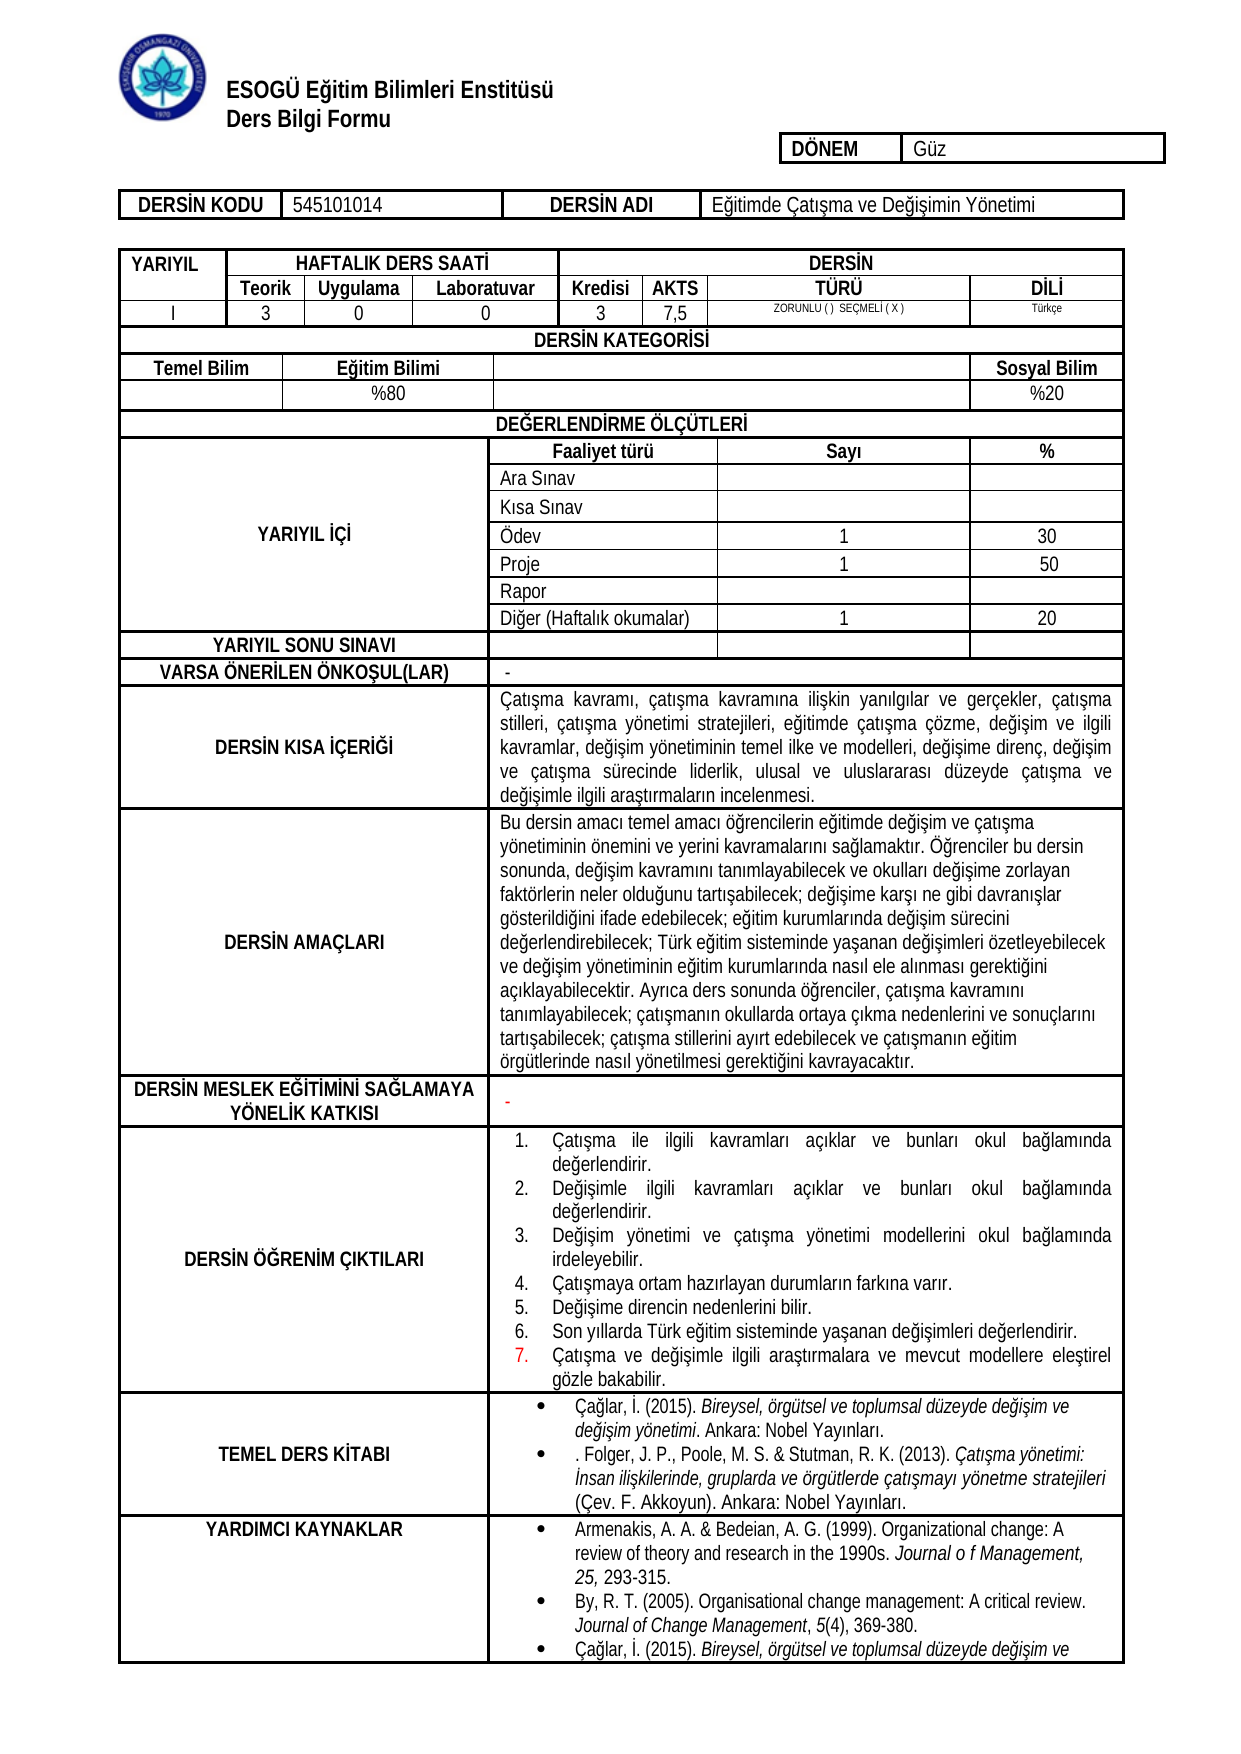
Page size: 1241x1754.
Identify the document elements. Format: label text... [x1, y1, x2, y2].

table_cell %20 [971, 381, 1122, 409]
table_cell Proje [490, 550, 717, 576]
table_cell Diğer (Haftalık okumalar) [490, 605, 717, 630]
table_cell Eğitim Bilimi [283, 355, 493, 379]
table_cell Temel Bilim [121, 355, 282, 379]
table_cell [494, 355, 969, 379]
text Ders Bilgi Formu [118, 104, 1122, 132]
table_cell Bu dersin amacı temel amacı öğrencilerin eğitimde değişim ve çatışma yönetiminin önemini ve yerini kavramalarını sağlamaktır. Öğrenciler bu dersin sonunda, değişim kavramını tanımlayabilecek ve okulları değişime zorlayan faktörlerin neler olduğunu tartışabilecek; değişime karşı ne gibi davranışlar gösterildiğini ifade edebilecek; eğitim kurumlarında değişim sürecini değerlendirebilecek; Türk eğitim sisteminde yaşanan değişimleri özetleyebilecek ve değişim yönetiminin eğitim kurumlarında nasıl ele alınması gerektiğini açıklayabilecektir. Ayrıca ders sonunda öğrenciler, çatışma kavramını tanımlayabilecek; çatışmanın okullarda ortaya çıkma nedenlerini ve sonuçlarını tartışabilecek; çatışma stillerini ayırt edebilecek ve çatışmanın eğitim örgütlerinde nasıl yönetilmesi gerektiğini kavrayacaktır. [490, 810, 1122, 1073]
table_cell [490, 1517, 1122, 1661]
table_cell [718, 491, 969, 521]
table_cell YARIYIL İÇİ [121, 439, 487, 630]
table_header YARIYIL [121, 251, 225, 300]
table_cell Kısa Sınav [490, 491, 717, 521]
table_cell Laboratuvar [413, 276, 557, 300]
picture [117, 33, 208, 123]
table_cell Çağlar, İ. (2015). Bireysel, örgütsel ve toplumsal düzeyde değişim ve değişim yönetimi. Ankara: Nobel Yayınları. . Folger, J. P., Poole, M. S. & Stutman, R. K. (2013). Çatışma yönetimi: İnsan ilişkilerinde, gruplarda ve örgütlerde çatışmayı yönetme stratejileri (Çev. F. Akkoyun). Ankara: Nobel Yayınları. [490, 1394, 1122, 1514]
table_cell VARSA ÖNERİLEN ÖNKOŞUL(LAR) [121, 660, 487, 684]
table_cell TEMEL DERS KİTABI [121, 1394, 487, 1514]
table_cell [971, 465, 1122, 490]
table_cell - [490, 660, 1122, 684]
table_cell [494, 381, 969, 409]
table_cell 3 [560, 301, 642, 325]
table_cell 1 [718, 605, 969, 630]
table_cell YARDIMCI KAYNAKLAR [121, 1517, 487, 1661]
table_cell Faaliyet türü [490, 439, 717, 463]
table_cell 1 [718, 523, 969, 548]
table_cell Sayı [718, 439, 969, 463]
table_cell [971, 491, 1122, 521]
table_header Eğitimde Çatışma ve Değişimin Yönetimi [702, 192, 1122, 217]
table_cell Çatışma ile ilgili kavramları açıklar ve bunları okul bağlamında değerlendirir. Değişimle ilgili kavramları açıklar ve bunları okul bağlamında değerlendirir. Değişim yönetimi ve çatışma yönetimi modellerini okul bağlamında irdeleyebilir. Çatışmaya ortam hazırlayan durumların farkına varır. Değişime direncin nedenlerini bilir. Son yıllarda Türk eğitim sisteminde yaşanan değişimleri değerlendirir. Çatışma ve değişimle ilgili araştırmalara ve mevcut modellere eleştirel gözle bakabilir. [490, 1128, 1122, 1391]
table_cell I [121, 301, 225, 325]
table_cell 0 [413, 301, 557, 325]
table_cell 7,5 [643, 301, 707, 325]
table_cell 30 [971, 523, 1122, 548]
table_header DERSİN [560, 251, 1122, 275]
table_cell Teorik [228, 276, 304, 300]
table_cell YARIYIL SONU SINAVI [121, 633, 487, 657]
table_cell Çatışma kavramı, çatışma kavramına ilişkin yanılgılar ve gerçekler, çatışma stilleri, çatışma yönetimi stratejileri, eğitimde çatışma çözme, değişim ve ilgili kavramlar, değişim yönetiminin temel ilke ve modelleri, değişime direnç, değişim ve çatışma sürecinde liderlik, ulusal ve uluslararası düzeyde çatışma ve değişimle ilgili araştırmaların incelenmesi. [490, 687, 1122, 807]
text ESOGÜ Eğitim Bilimleri Enstitüsü [208, 75, 1122, 104]
table_header HAFTALIK DERS SAATİ [228, 251, 557, 275]
table_cell ZORUNLU ( ) SEÇMELİ ( X ) [708, 301, 969, 325]
table_cell [718, 633, 969, 657]
table_header DERSİN ADI [504, 192, 699, 217]
table_cell 50 [971, 550, 1122, 576]
table_cell [718, 578, 969, 603]
table_cell DERSİN AMAÇLARI [121, 810, 487, 1073]
table_cell Rapor [490, 578, 717, 603]
table_cell Sosyal Bilim [971, 355, 1122, 379]
table_cell AKTS [643, 276, 707, 300]
table_cell [971, 578, 1122, 603]
table_cell 20 [971, 605, 1122, 630]
table_cell DERSİN KATEGORİSİ [121, 328, 1122, 352]
table_cell 1 [718, 550, 969, 576]
table_cell Kredisi [560, 276, 642, 300]
table_cell DERSİN ÖĞRENİM ÇIKTILARI [121, 1128, 487, 1391]
table_cell TÜRÜ [708, 276, 969, 300]
table_cell % [971, 439, 1122, 463]
table_cell %80 [283, 381, 493, 409]
table_cell Ödev [490, 523, 717, 548]
table_cell Türkçe [971, 301, 1122, 325]
table_cell DERSİN MESLEK EĞİTİMİNİ SAĞLAMAYA YÖNELİK KATKISI [121, 1077, 487, 1124]
table_header Güz [903, 135, 1163, 161]
table_cell Ara Sınav [490, 465, 717, 490]
table_cell Uygulama [305, 276, 412, 300]
table_cell [971, 633, 1122, 657]
table_cell DEĞERLENDİRME ÖLÇÜTLERİ [121, 412, 1122, 436]
table_cell [490, 633, 717, 657]
table_cell DERSİN KISA İÇERİĞİ [121, 687, 487, 807]
table_header 545101014 [283, 192, 501, 217]
table_cell [121, 381, 282, 409]
table_cell - [490, 1077, 1122, 1124]
table_cell 0 [305, 301, 412, 325]
table_header DERSİN KODU [121, 192, 280, 217]
table_cell DİLİ [971, 276, 1122, 300]
table_header DÖNEM [782, 135, 900, 161]
table_cell 3 [228, 301, 304, 325]
table_cell [718, 465, 969, 490]
